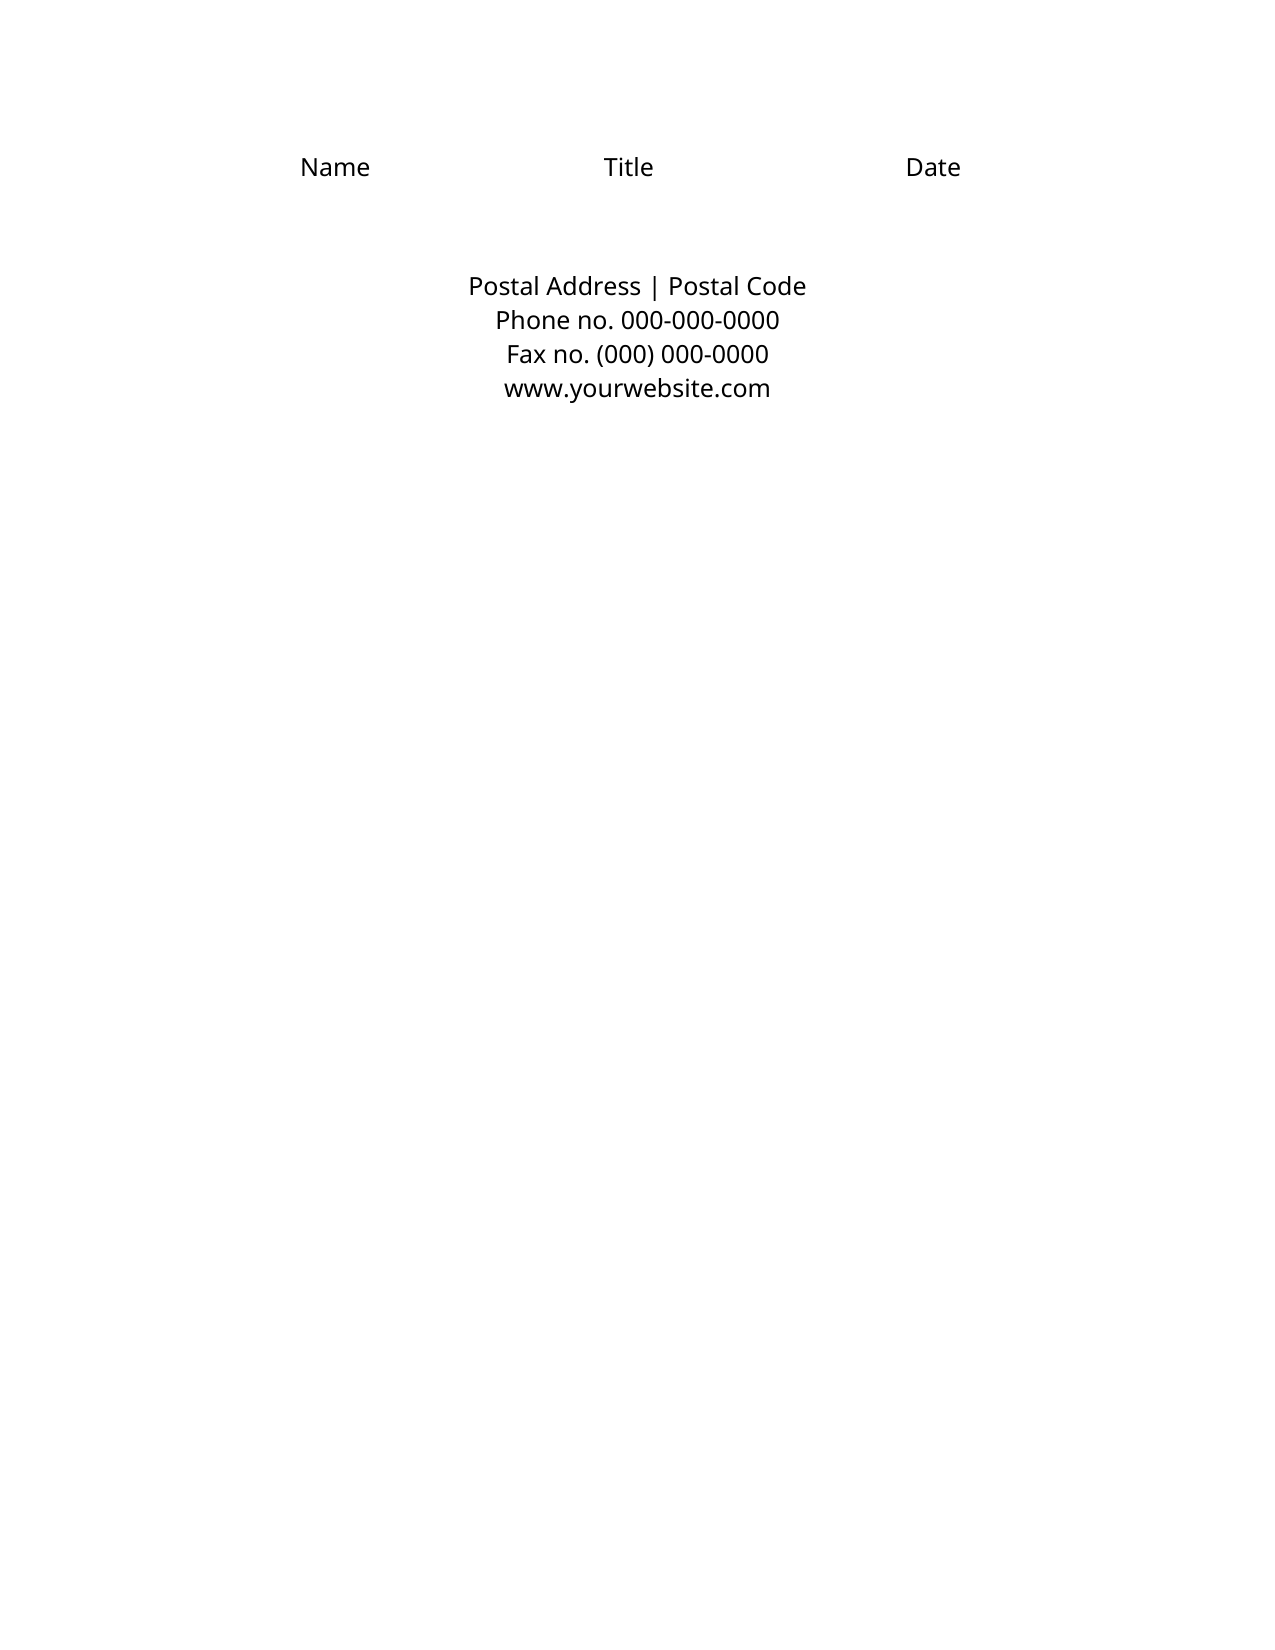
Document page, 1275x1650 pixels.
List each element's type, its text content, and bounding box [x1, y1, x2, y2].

text www.yourwebsite.com [150, 371, 1125, 405]
text Fax no. (000) 000-0000 [150, 337, 1125, 371]
text Phone no. 000-000-0000 [150, 303, 1125, 337]
text Postal Address | Postal Code [150, 269, 1125, 303]
text Name Title Date [300, 150, 1125, 184]
